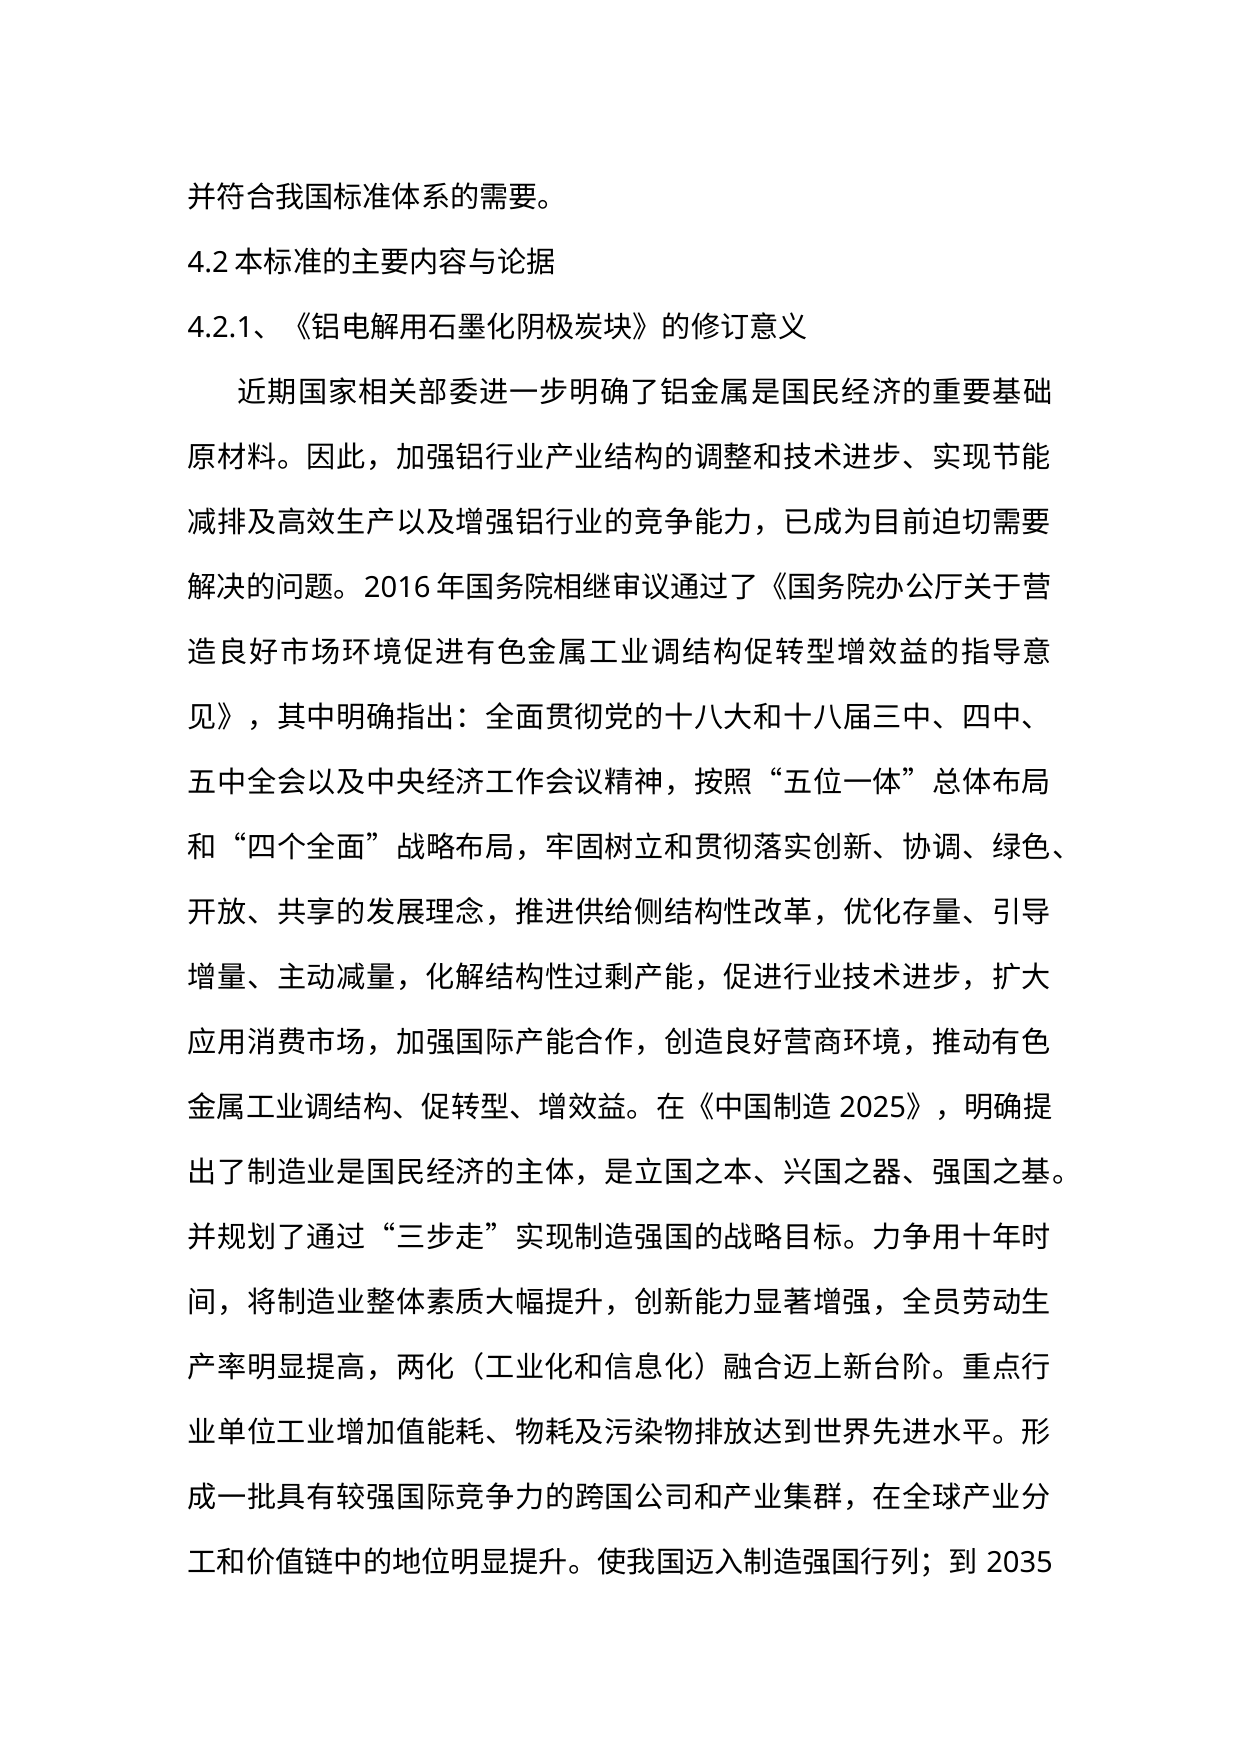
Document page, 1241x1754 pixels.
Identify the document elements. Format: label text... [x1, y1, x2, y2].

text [187, 162, 1053, 227]
text 4.2本标准的主要内容与论据 [187, 227, 1053, 292]
text 4.2.1、《铝电解用石墨化阴极炭块》的修订意义 [187, 292, 1053, 357]
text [187, 357, 1053, 1592]
